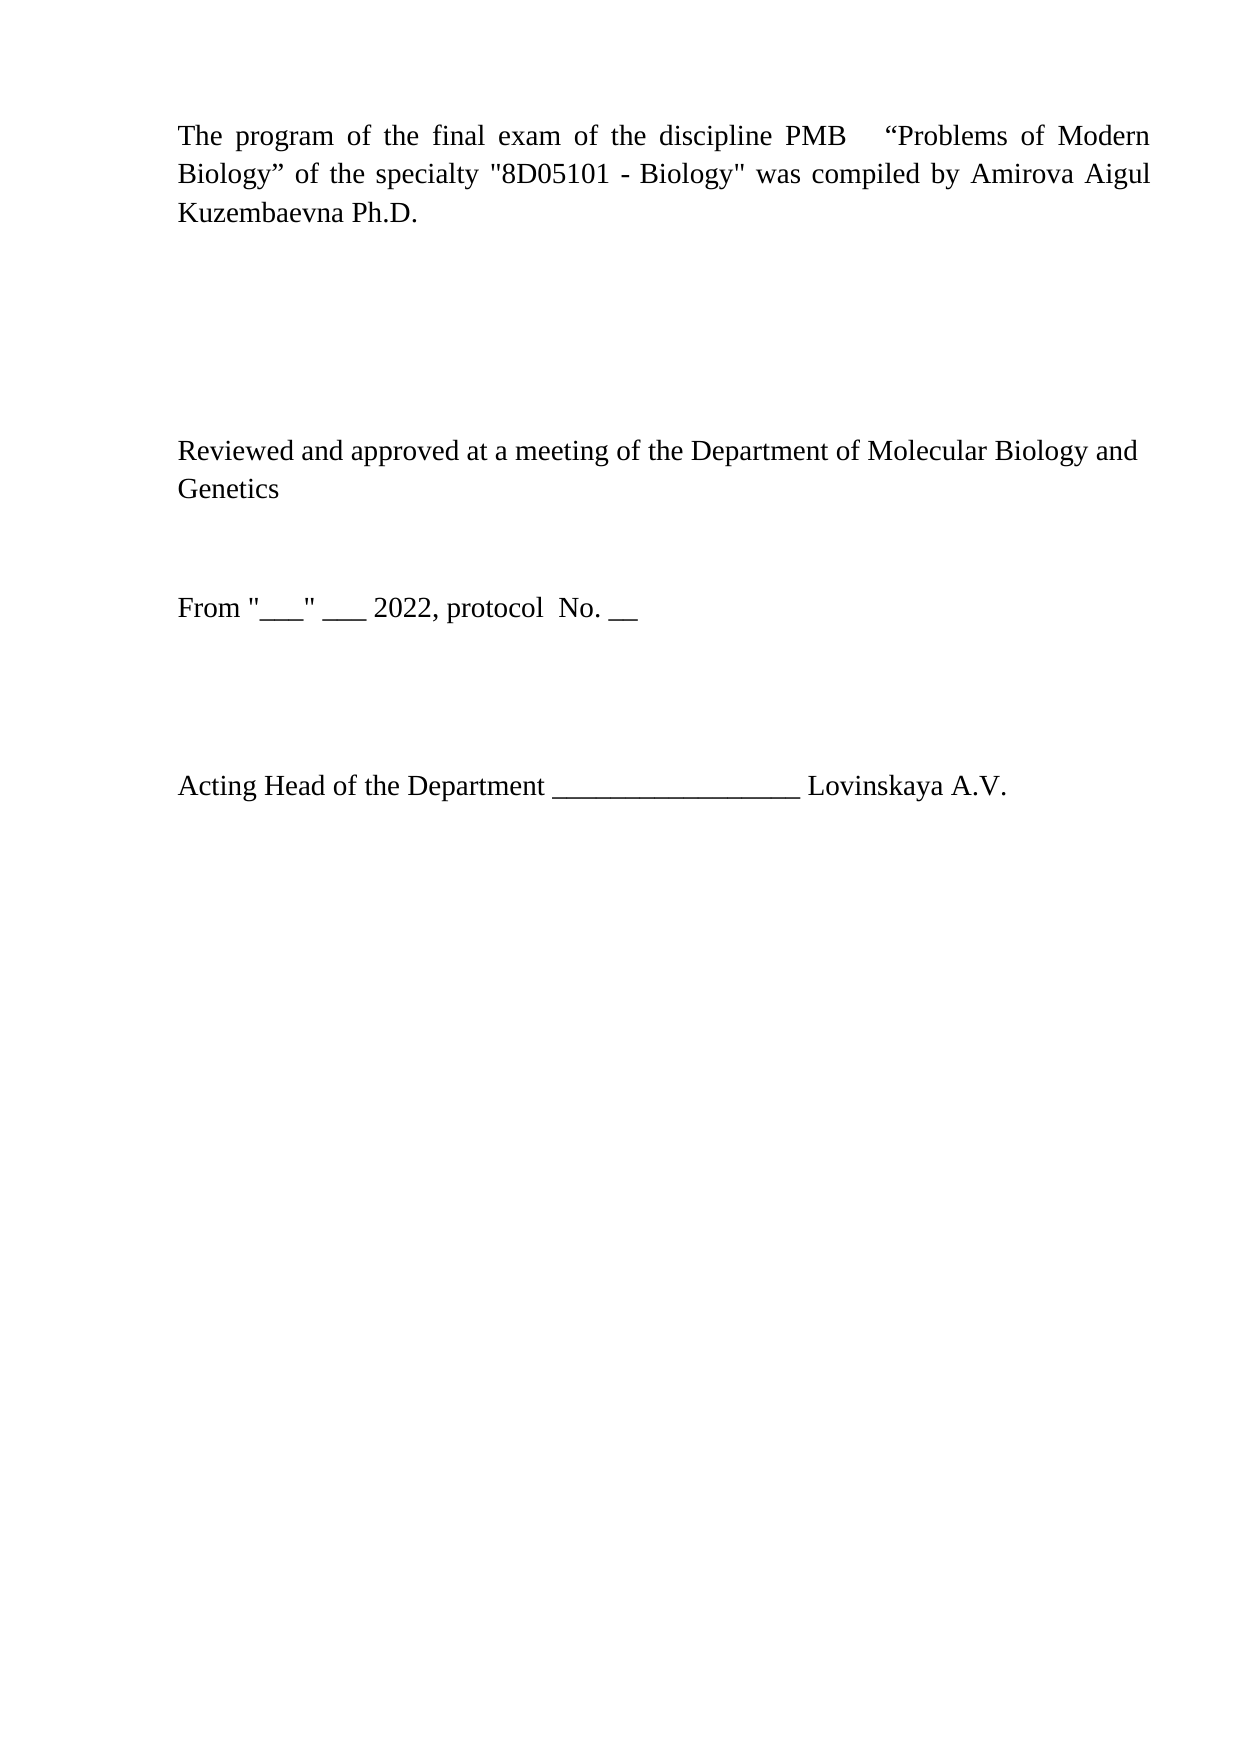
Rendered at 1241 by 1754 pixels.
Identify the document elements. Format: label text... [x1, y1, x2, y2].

text From "___" ___ 2022, protocol No. __ [177, 590, 1152, 623]
text Acting Head of the Department _________________ Lovinskaya A.V. [177, 768, 1152, 802]
text Reviewed and approved at a meeting of the Department of Molecular Biology and Genetics [177, 433, 1152, 505]
text The program of the final exam of the discipline PMB “Problems of Modern Biology” of the specialty "8D05101 - Biology" was compiled by Amirova Aigul Kuzembaevna Ph.D. [177, 118, 1152, 229]
